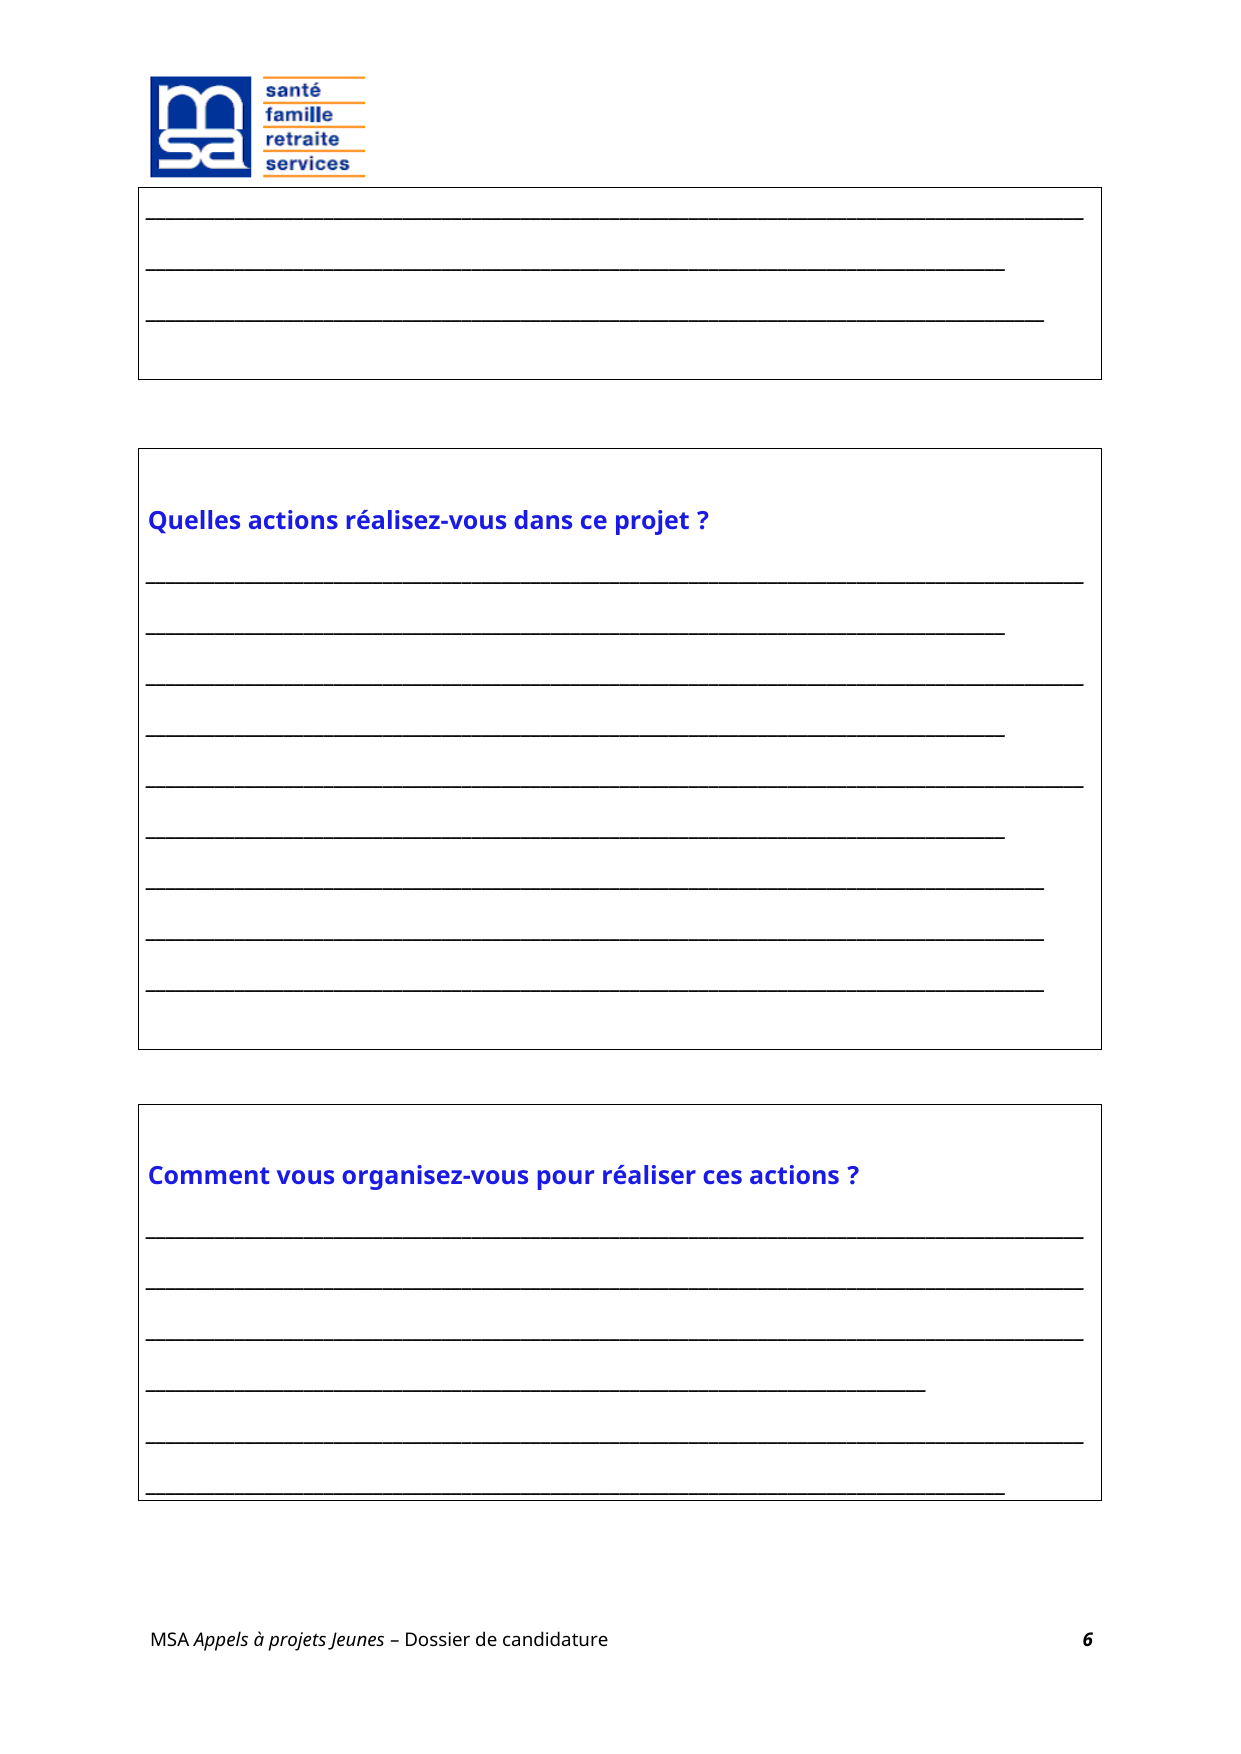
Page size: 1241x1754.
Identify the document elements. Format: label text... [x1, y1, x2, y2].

text ___________________________________________________________________________________________ [139, 857, 1101, 894]
text ___________________________________________________________________________________________ [139, 959, 1101, 996]
text ___________________________________________________________________________________________ [139, 289, 1101, 326]
picture [147, 73, 484, 187]
text ____________________________________________________________________________________________________________________________________________________________________________________________________________________________________________________________________________________________________________________________________________________________________________ [139, 1206, 1101, 1396]
text ___________________________________________________________________________________________ [139, 908, 1101, 945]
text Comment vous organisez-vous pour réaliser ces actions ? [139, 1155, 1101, 1192]
text Quelles actions réalisez-vous dans ce projet ? [139, 499, 1101, 537]
